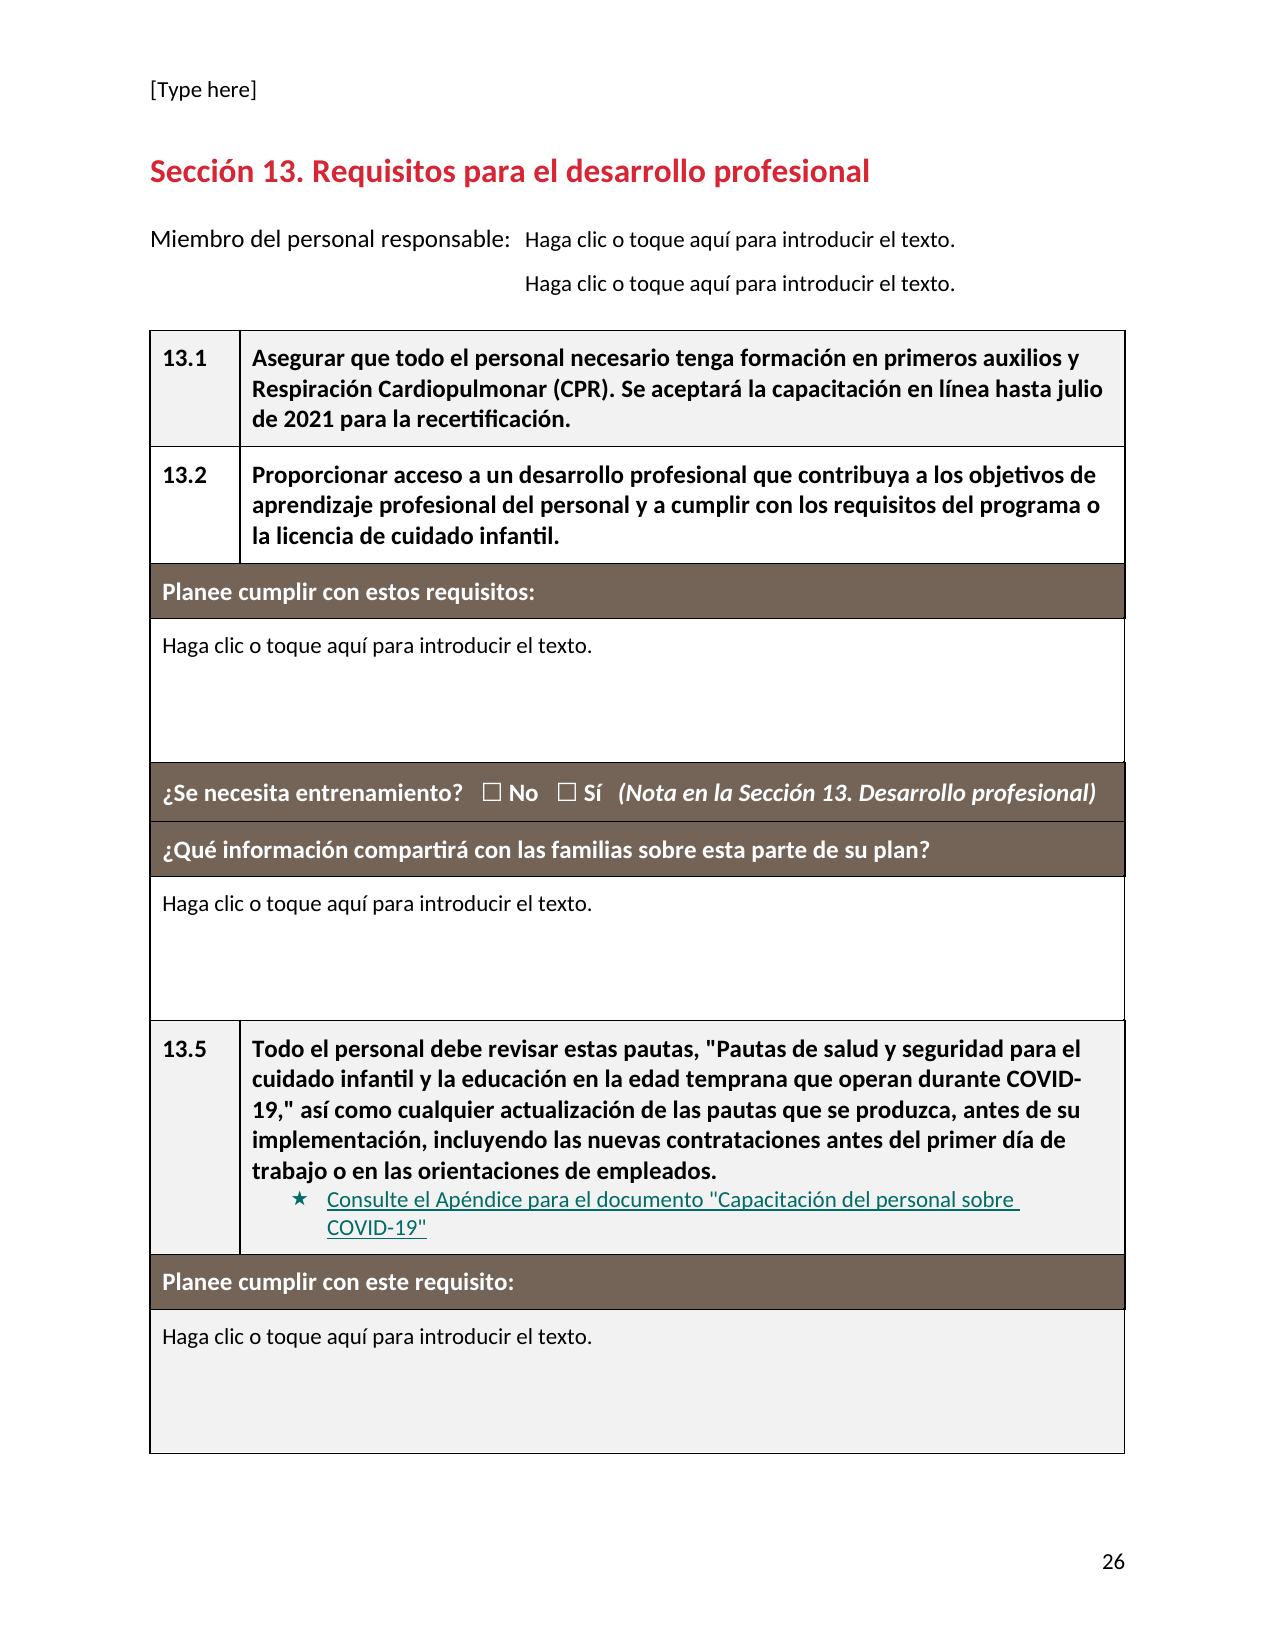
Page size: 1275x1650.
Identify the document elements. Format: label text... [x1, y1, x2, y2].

table_header 13.1 [151, 331, 239, 446]
table_cell Todo el personal debe revisar estas pautas, "Pautas de salud y seguridad para el cuidado infantil y la educación en la edad temprana que operan durante COVID-19," así como cualquier actualización de las pautas que se produzca, antes de su implementación, incluyendo las nuevas contrataciones antes del primer día de trabajo o en las orientaciones de empleados. Consulte el Apéndice para el documento "Capacitación del personal sobre COVID-19" [241, 1021, 1124, 1253]
table_cell 13.5 [151, 1021, 239, 1253]
text Miembro del personal responsable: [150, 191, 1125, 254]
table_header Asegurar que todo el personal necesario tenga formación en primeros auxilios y Respiración Cardiopulmonar (CPR). Se aceptará la capacitación en línea hasta julio de 2021 para la recertificación. [241, 331, 1124, 446]
table_cell ¿Se necesita entrenamiento? No Sí (Nota en la Sección 13. Desarrollo profesional) [151, 763, 1124, 821]
table_cell Planee cumplir con estos requisitos: [151, 564, 1124, 618]
table_cell Proporcionar acceso a un desarrollo profesional que contribuya a los objetivos de aprendizaje profesional del personal y a cumplir con los requisitos del programa o la licencia de cuidado infantil. [241, 447, 1124, 563]
table_cell Planee cumplir con este requisito: [151, 1255, 1124, 1309]
list Sección 13. Requisitos para el desarrollo profesional [150, 150, 1125, 191]
table_cell ¿Qué información compartirá con las familias sobre esta parte de su plan? [151, 822, 1124, 876]
table_cell 13.2 [151, 447, 239, 563]
